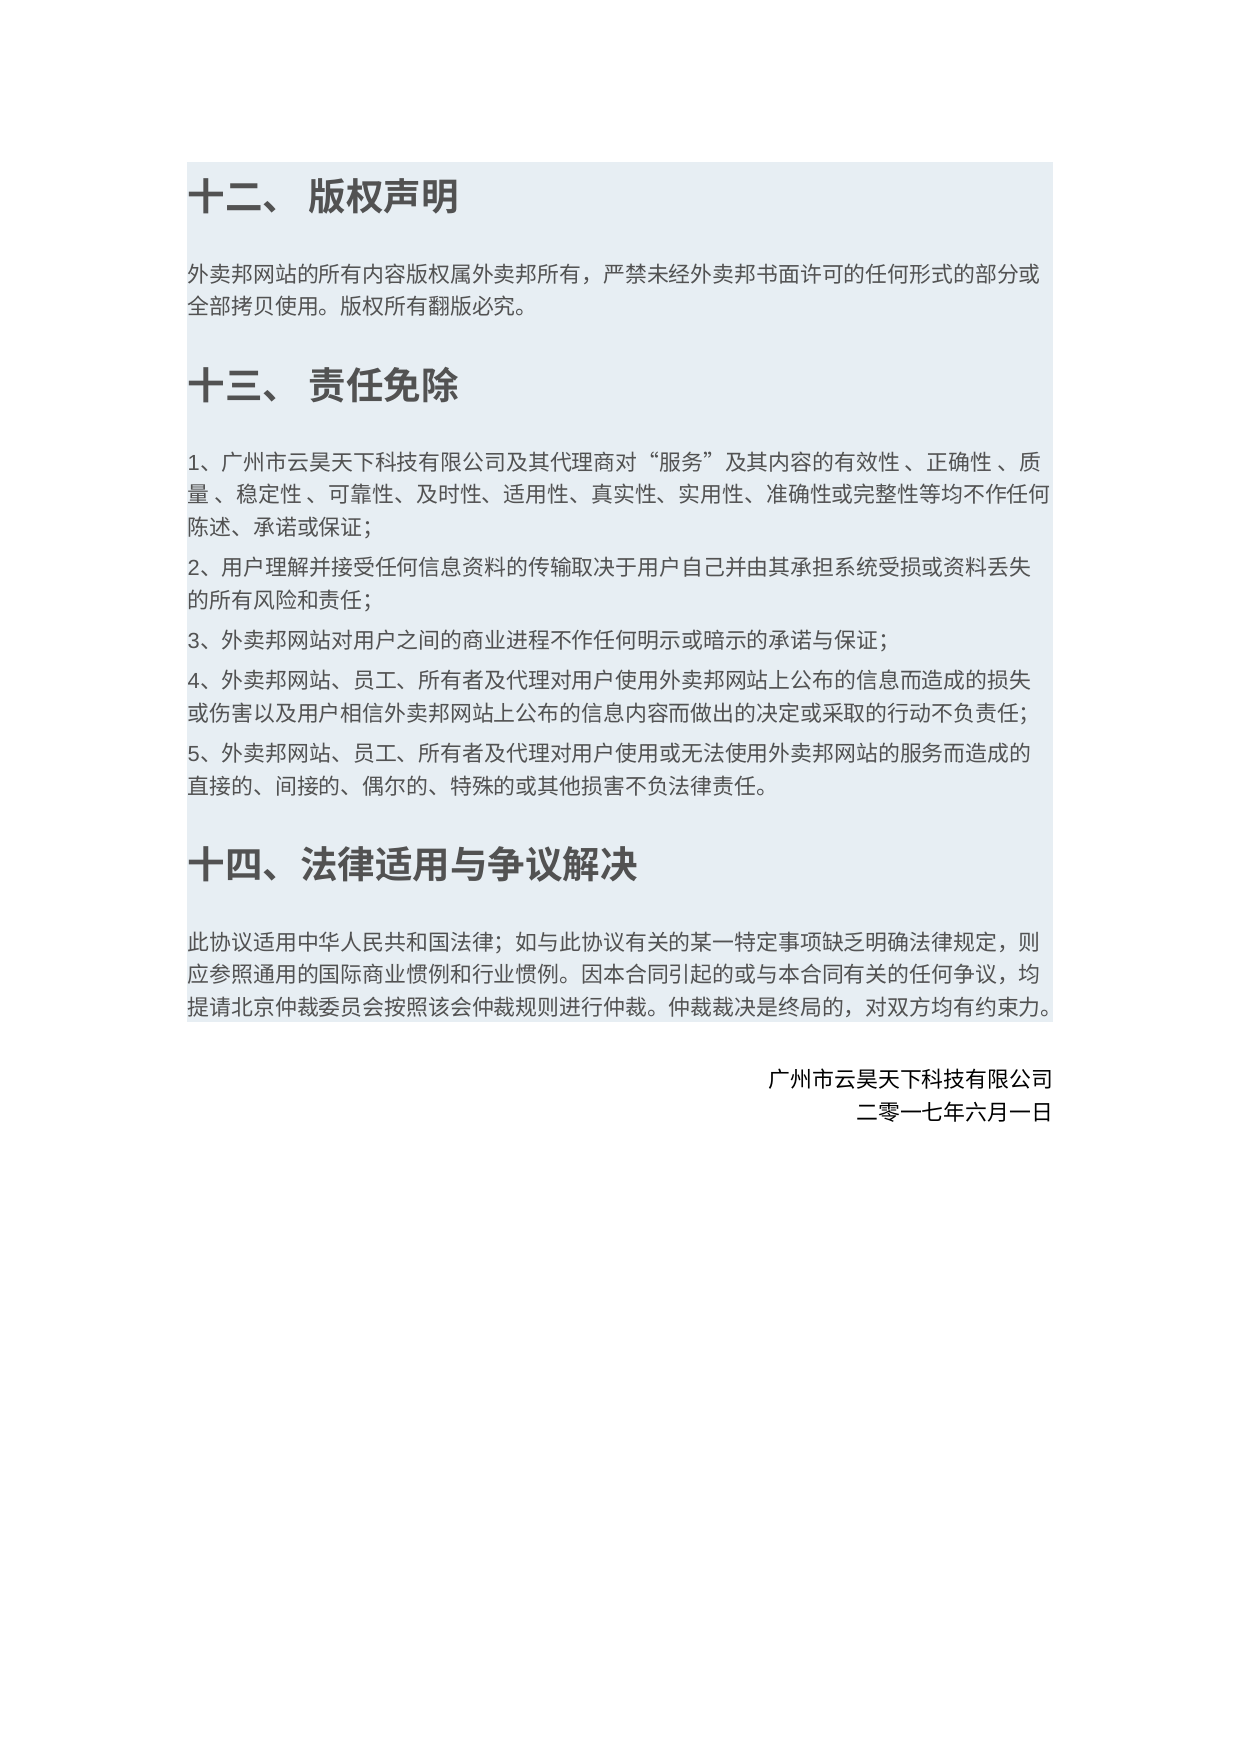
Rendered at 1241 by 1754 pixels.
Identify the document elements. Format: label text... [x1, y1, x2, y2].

text 3、外卖邦网站对用户之间的商业进程不作任何明示或暗示的承诺与保证； [187, 623, 1053, 655]
text 外卖邦网站的所有内容版权属外卖邦所有，严禁未经外卖邦书面许可的任何形式的部分或全部拷贝使用。版权所有翻版必究。 [187, 256, 1053, 321]
text 十二、 版权声明 [187, 162, 1053, 227]
text 此协议适用中华人民共和国法律；如与此协议有关的某一特定事项缺乏明确法律规定，则应参照通用的国际商业惯例和行业惯例。因本合同引起的或与本合同有关的任何争议，均提请北京仲裁委员会按照该会仲裁规则进行仲裁。仲裁裁决是终局的，对双方均有约束力。 [187, 924, 1053, 1022]
text 5、外卖邦网站、员工、所有者及代理对用户使用或无法使用外卖邦网站的服务而造成的直接的、间接的、偶尔的、特殊的或其他损害不负法律责任。 [187, 736, 1053, 801]
text 广州市云昊天下科技有限公司 [187, 1062, 1053, 1094]
text 二零一七年六月一日 [187, 1094, 1053, 1127]
text 十三、 责任免除 [187, 350, 1053, 415]
text 4、外卖邦网站、员工、所有者及代理对用户使用外卖邦网站上公布的信息而造成的损失或伤害以及用户相信外卖邦网站上公布的信息内容而做出的决定或采取的行动不负责任； [187, 663, 1053, 728]
text 十四、法律适用与争议解决 [187, 830, 1053, 895]
text 2、用户理解并接受任何信息资料的传输取决于用户自己并由其承担系统受损或资料丢失的所有风险和责任； [187, 550, 1053, 615]
text 1、广州市云昊天下科技有限公司及其代理商对“服务”及其内容的有效性 、正确性 、质量 、稳定性 、可靠性、及时性、适用性、真实性、实用性、准确性或完整性等均不作任何陈述、承诺或保证； [187, 444, 1053, 542]
